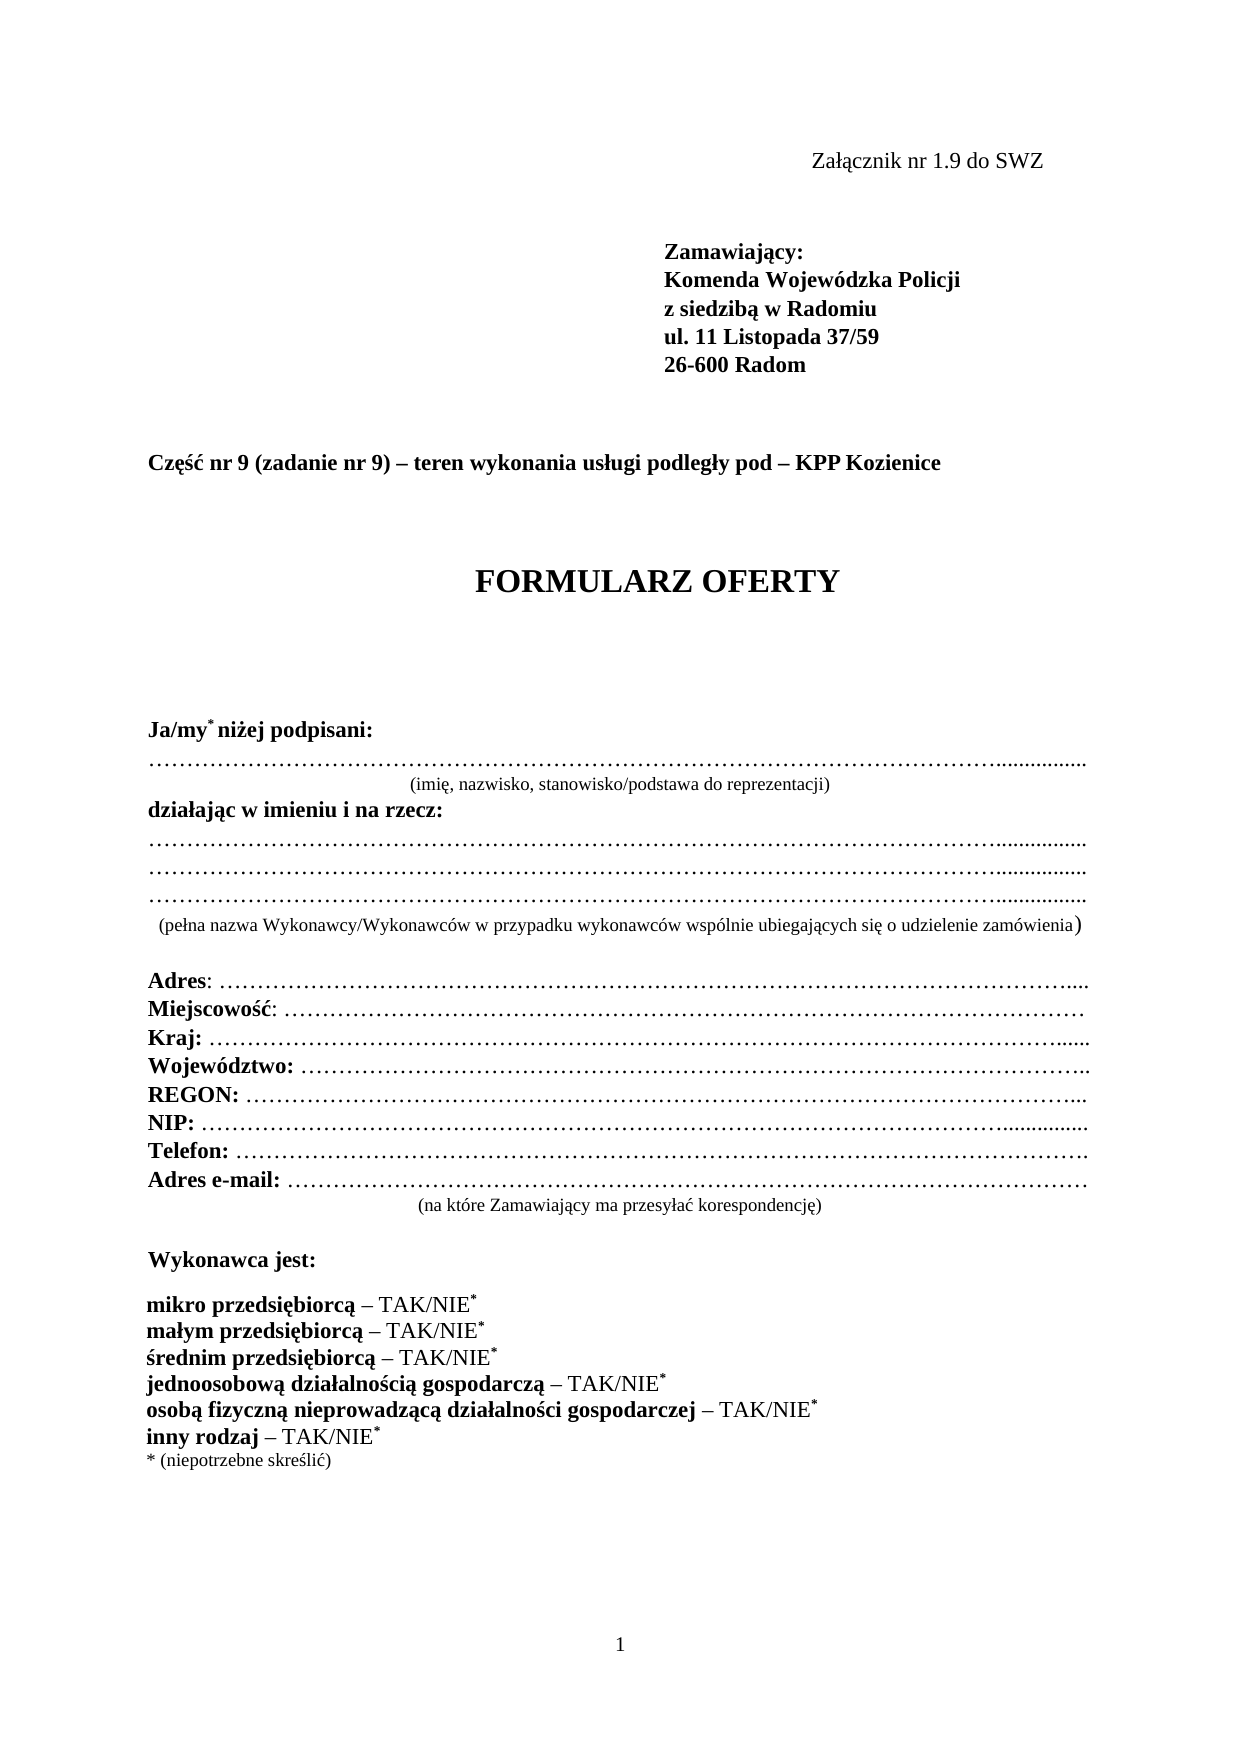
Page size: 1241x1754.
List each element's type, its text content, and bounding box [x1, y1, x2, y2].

text inny rodzaj – TAK/NIE* [146, 1423, 1093, 1449]
list Ja/my* niżej podpisani: [148, 716, 1093, 742]
list …………………………………………………………………………………………………................ [148, 744, 1093, 771]
list Adres: ………………………………………………………………………………………………….... [148, 967, 1093, 993]
list REGON: ………………………………………………………………………………………………... [148, 1081, 1093, 1107]
list NIP: ……………………………………………………………………………………………............... [148, 1109, 1093, 1135]
list Kraj: …………………………………………………………………………………………………...... [148, 1024, 1093, 1050]
text jednoosobową działalnością gospodarczą – TAK/NIE* [146, 1370, 1093, 1397]
text osobą fizyczną nieprowadzącą działalności gospodarczej – TAK/NIE* [146, 1397, 1093, 1423]
list …………………………………………………………………………………………………................ [148, 882, 1093, 908]
text Część nr 9 (zadanie nr 9) – teren wykonania usługi podległy pod – KPP Kozienice [148, 449, 1093, 476]
list Województwo: ………………………………………………………………………………………….. [148, 1052, 1093, 1078]
text Zamawiający: Komenda Wojewódzka Policji z siedzibą w Radomiu ul. 11 Listopada 37/59 26-600 Radom [664, 238, 1093, 378]
text * (niepotrzebne skreślić) [146, 1449, 1093, 1471]
list …………………………………………………………………………………………………................ [148, 853, 1093, 879]
list …………………………………………………………………………………………………................ [148, 825, 1093, 851]
list Adres e-mail: …………………………………………………………………………………………… [148, 1166, 1093, 1192]
list Miejscowość: …………………………………………………………………………………………… [148, 995, 1093, 1022]
text małym przedsiębiorcą – TAK/NIE* [146, 1317, 1093, 1344]
text średnim przedsiębiorcą – TAK/NIE* [146, 1344, 1093, 1370]
list Załącznik nr 1.9 do SWZ [739, 148, 1093, 174]
text mikro przedsiębiorcą – TAK/NIE* [146, 1291, 1093, 1317]
list (na które Zamawiający ma przesyłać korespondencję) [148, 1194, 1093, 1216]
list FORMULARZ OFERTY [223, 561, 1093, 599]
list (pełna nazwa Wykonawcy/Wykonawców w przypadku wykonawców wspólnie ubiegających się o udzielenie zamówienia) [148, 910, 1093, 936]
list działając w imieniu i na rzecz: [148, 796, 1093, 823]
list Wykonawca jest: [148, 1246, 1093, 1272]
list Telefon: …………………………………………………………………………………………………. [148, 1137, 1093, 1164]
list (imię, nazwisko, stanowisko/podstawa do reprezentacji) [148, 773, 1093, 794]
